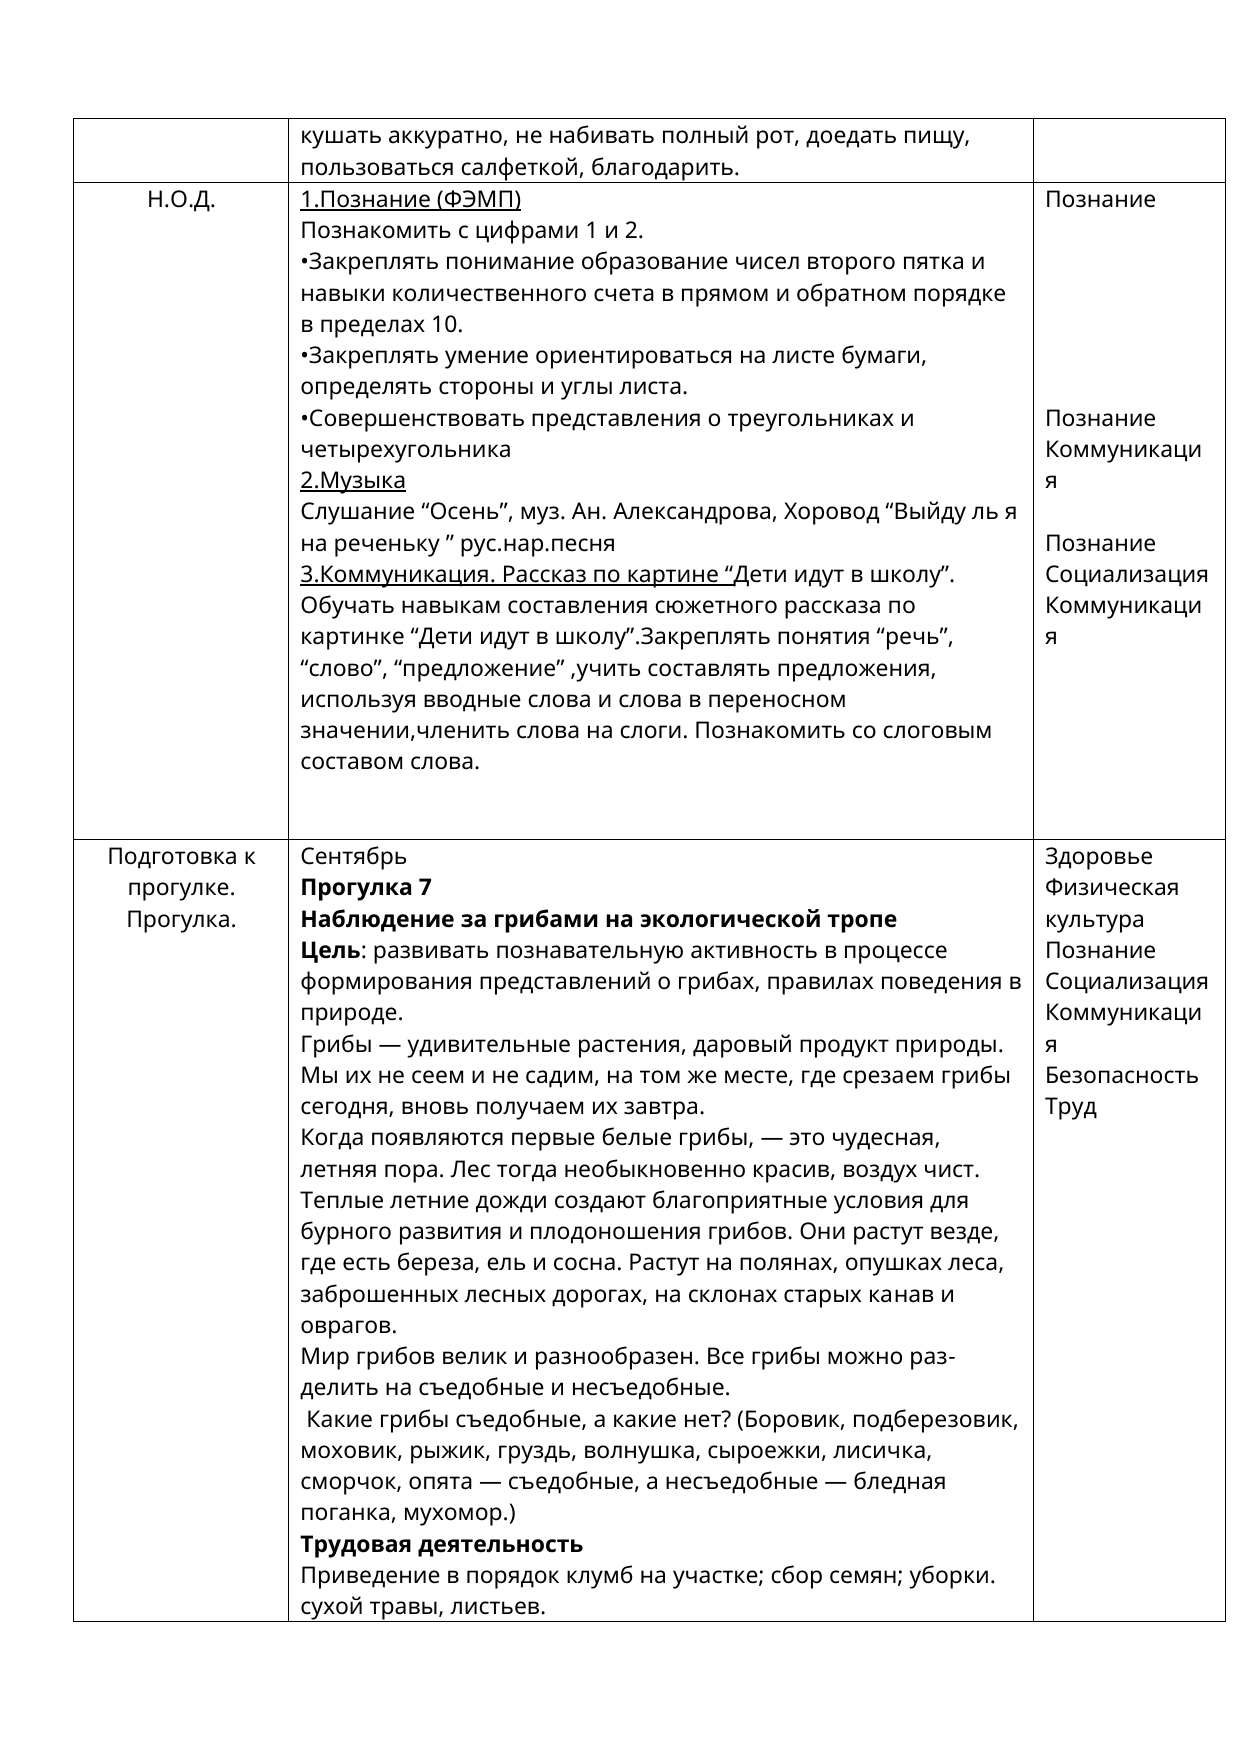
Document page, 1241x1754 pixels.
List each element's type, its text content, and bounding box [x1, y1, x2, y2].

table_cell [1034, 119, 1225, 182]
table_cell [74, 119, 288, 182]
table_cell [74, 840, 288, 1621]
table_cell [1034, 840, 1225, 1621]
table_cell 1.Познание (ФЭМП) Познакомить с цифрами 1 и 2. •Закреплять понимание образование чисел второго пятка и навыки количественного счета в прямом и обратном порядке в пределах 10. •Закреплять умение ориентироваться на листе бумаги, определять стороны и углы листа. •Совершенствовать представления о треугольниках и четырехугольника 2.Музыка Слушание “Осень”, муз. Ан. Александрова, Хоровод “Выйду ль я на реченьку ” рус.нар.песня 3.Коммуникация. Рассказ по картине “Дети идут в школу”. Обучать навыкам составления сюжетного рассказа по картинке “Дети идут в школу”.Закреплять понятия “речь”, “слово”, “предложение” ,учить составлять предложения, используя вводные слова и слова в переносном значении,членить слова на слоги. Познакомить со слоговым составом слова. [289, 183, 1033, 839]
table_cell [289, 840, 1033, 1621]
table_cell Познание Познание Коммуникация Познание Социализация Коммуникация [1034, 183, 1225, 839]
table_cell Н.О.Д. [74, 183, 288, 839]
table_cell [289, 119, 1033, 182]
